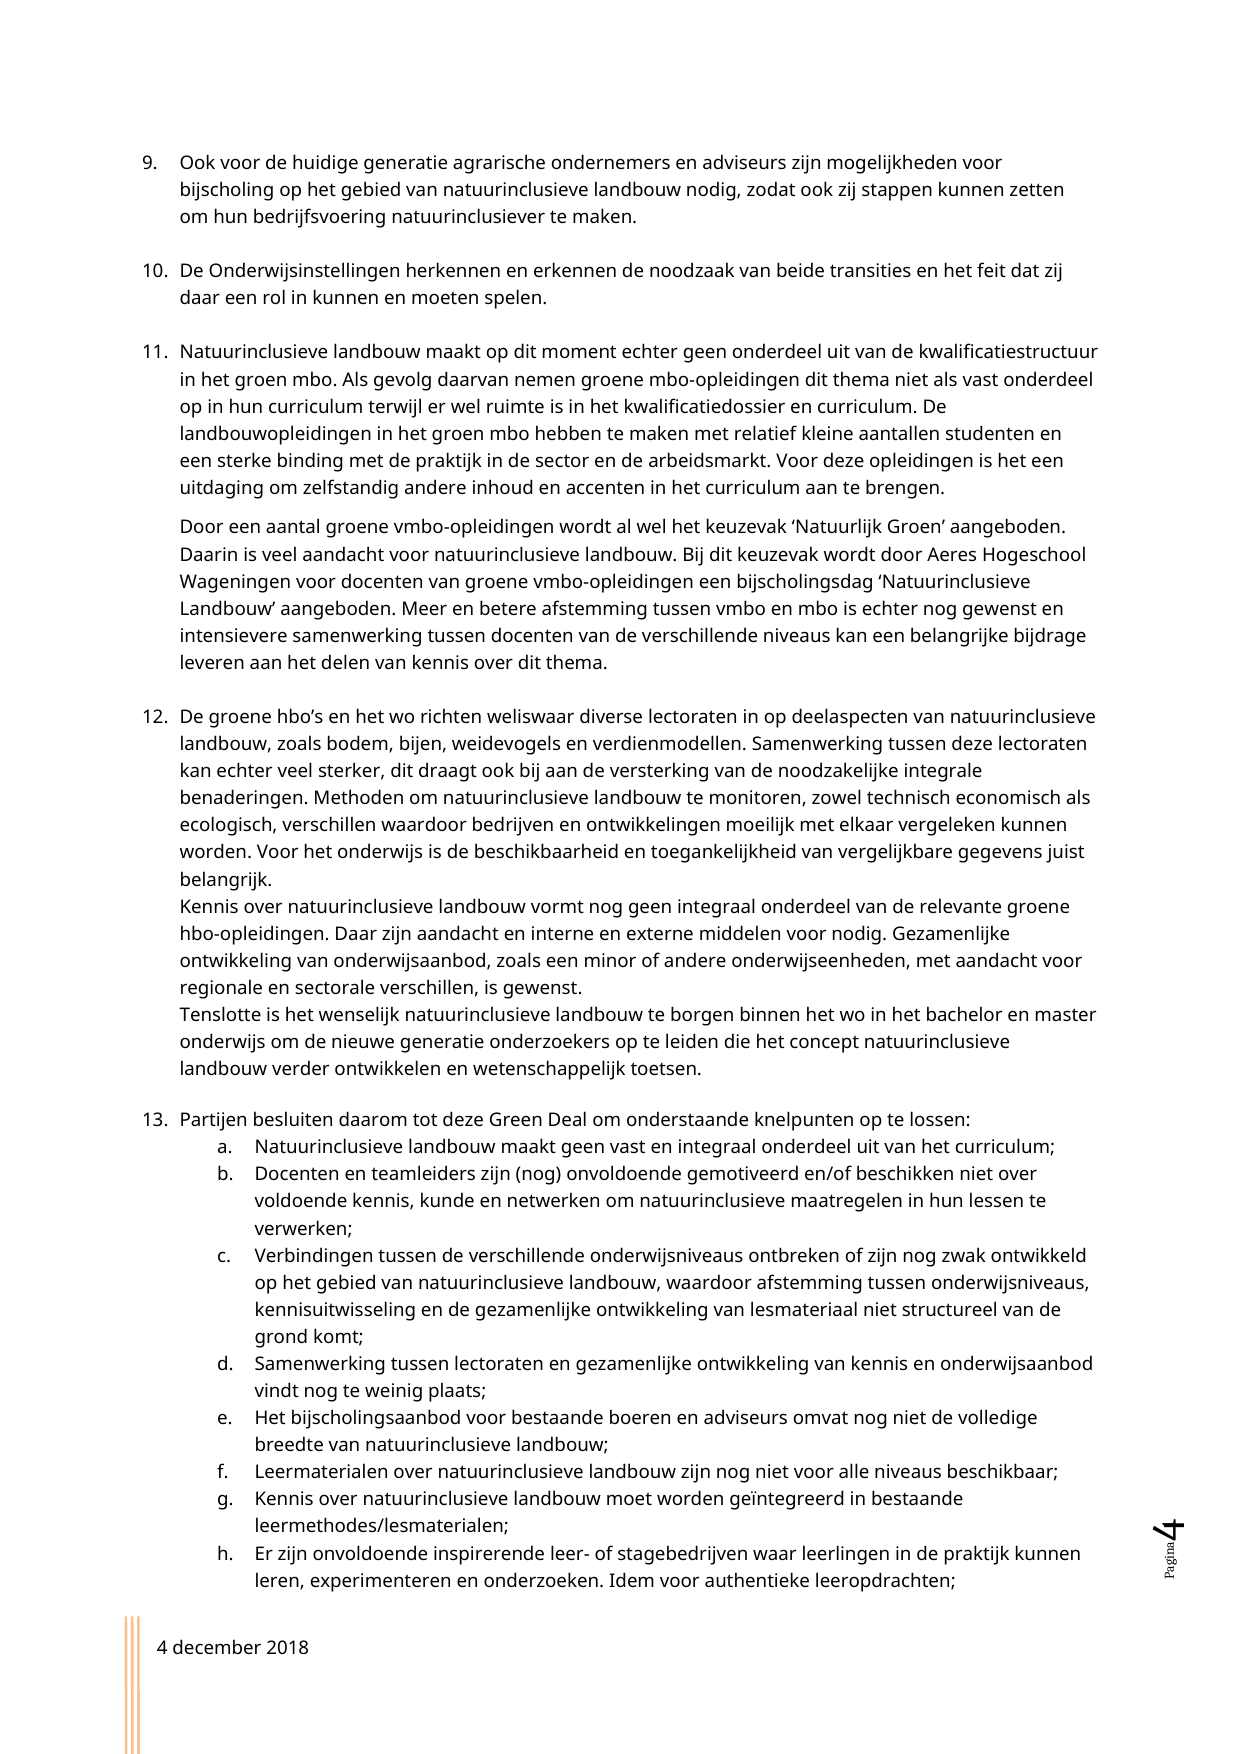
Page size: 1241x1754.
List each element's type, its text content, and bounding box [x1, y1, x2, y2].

text Door een aantal groene vmbo-opleidingen wordt al wel het keuzevak ‘Natuurlijk Groen’ aangeboden. Daarin is veel aandacht voor natuurinclusieve landbouw. Bij dit keuzevak wordt door Aeres Hogeschool Wageningen voor docenten van groene vmbo-opleidingen een bijscholingsdag ‘Natuurinclusieve Landbouw’ aangeboden. Meer en betere afstemming tussen vmbo en mbo is echter nog gewenst en intensievere samenwerking tussen docenten van de verschillende niveaus kan een belangrijke bijdrage leveren aan het delen van kennis over dit thema. [179, 512, 1098, 675]
list Partijen besluiten daarom tot deze Green Deal om onderstaande knelpunten op te lossen: [142, 1107, 1098, 1132]
list Kennis over natuurinclusieve landbouw moet worden geïntegreerd in bestaande leermethodes/lesmaterialen; [217, 1484, 1098, 1538]
text Tenslotte is het wenselijk natuurinclusieve landbouw te borgen binnen het wo in het bachelor en master onderwijs om de nieuwe generatie onderzoekers op te leiden die het concept natuurinclusieve landbouw verder ontwikkelen en wetenschappelijk toetsen. [179, 1000, 1098, 1081]
text Kennis over natuurinclusieve landbouw vormt nog geen integraal onderdeel van de relevante groene hbo-opleidingen. Daar zijn aandacht en interne en externe middelen voor nodig. Gezamenlijke ontwikkeling van onderwijsaanbod, zoals een minor of andere onderwijseenheden, met aandacht voor regionale en sectorale verschillen, is gewenst. [179, 891, 1098, 1000]
list Docenten en teamleiders zijn (nog) onvoldoende gemotiveerd en/of beschikken niet over voldoende kennis, kunde en netwerken om natuurinclusieve maatregelen in hun lessen te verwerken; [217, 1159, 1098, 1240]
list Verbindingen tussen de verschillende onderwijsniveaus ontbreken of zijn nog zwak ontwikkeld op het gebied van natuurinclusieve landbouw, waardoor afstemming tussen onderwijsniveaus, kennisuitwisseling en de gezamenlijke ontwikkeling van lesmateriaal niet structureel van de grond komt; [217, 1240, 1098, 1349]
list Samenwerking tussen lectoraten en gezamenlijke ontwikkeling van kennis en onderwijsaanbod vindt nog te weinig plaats; [217, 1349, 1098, 1403]
list Leermaterialen over natuurinclusieve landbouw zijn nog niet voor alle niveaus beschikbaar; [217, 1457, 1098, 1484]
list Ook voor de huidige generatie agrarische ondernemers en adviseurs zijn mogelijkheden voor bijscholing op het gebied van natuurinclusieve landbouw nodig, zodat ook zij stappen kunnen zetten om hun bedrijfsvoering natuurinclusiever te maken. [142, 148, 1098, 229]
list Het bijscholingsaanbod voor bestaande boeren en adviseurs omvat nog niet de volledige breedte van natuurinclusieve landbouw; [217, 1403, 1098, 1457]
list De groene hbo’s en het wo richten weliswaar diverse lectoraten in op deelaspecten van natuurinclusieve landbouw, zoals bodem, bijen, weidevogels en verdienmodellen. Samenwerking tussen deze lectoraten kan echter veel sterker, dit draagt ook bij aan de versterking van de noodzakelijke integrale benaderingen. Methoden om natuurinclusieve landbouw te monitoren, zowel technisch economisch als ecologisch, verschillen waardoor bedrijven en ontwikkelingen moeilijk met elkaar vergeleken kunnen worden. Voor het onderwijs is de beschikbaarheid en toegankelijkheid van vergelijkbare gegevens juist belangrijk. [142, 702, 1098, 891]
list Er zijn onvoldoende inspirerende leer- of stagebedrijven waar leerlingen in de praktijk kunnen leren, experimenteren en onderzoeken. Idem voor authentieke leeropdrachten; [217, 1538, 1098, 1592]
list De Onderwijsinstellingen herkennen en erkennen de noodzaak van beide transities en het feit dat zij daar een rol in kunnen en moeten spelen. [142, 256, 1098, 310]
list Natuurinclusieve landbouw maakt op dit moment echter geen onderdeel uit van de kwalificatiestructuur in het groen mbo. Als gevolg daarvan nemen groene mbo-opleidingen dit thema niet als vast onderdeel op in hun curriculum terwijl er wel ruimte is in het kwalificatiedossier en curriculum. De landbouwopleidingen in het groen mbo hebben te maken met relatief kleine aantallen studenten en een sterke binding met de praktijk in de sector en de arbeidsmarkt. Voor deze opleidingen is het een uitdaging om zelfstandig andere inhoud en accenten in het curriculum aan te brengen. [142, 337, 1098, 500]
list Natuurinclusieve landbouw maakt geen vast en integraal onderdeel uit van het curriculum; [217, 1132, 1098, 1159]
